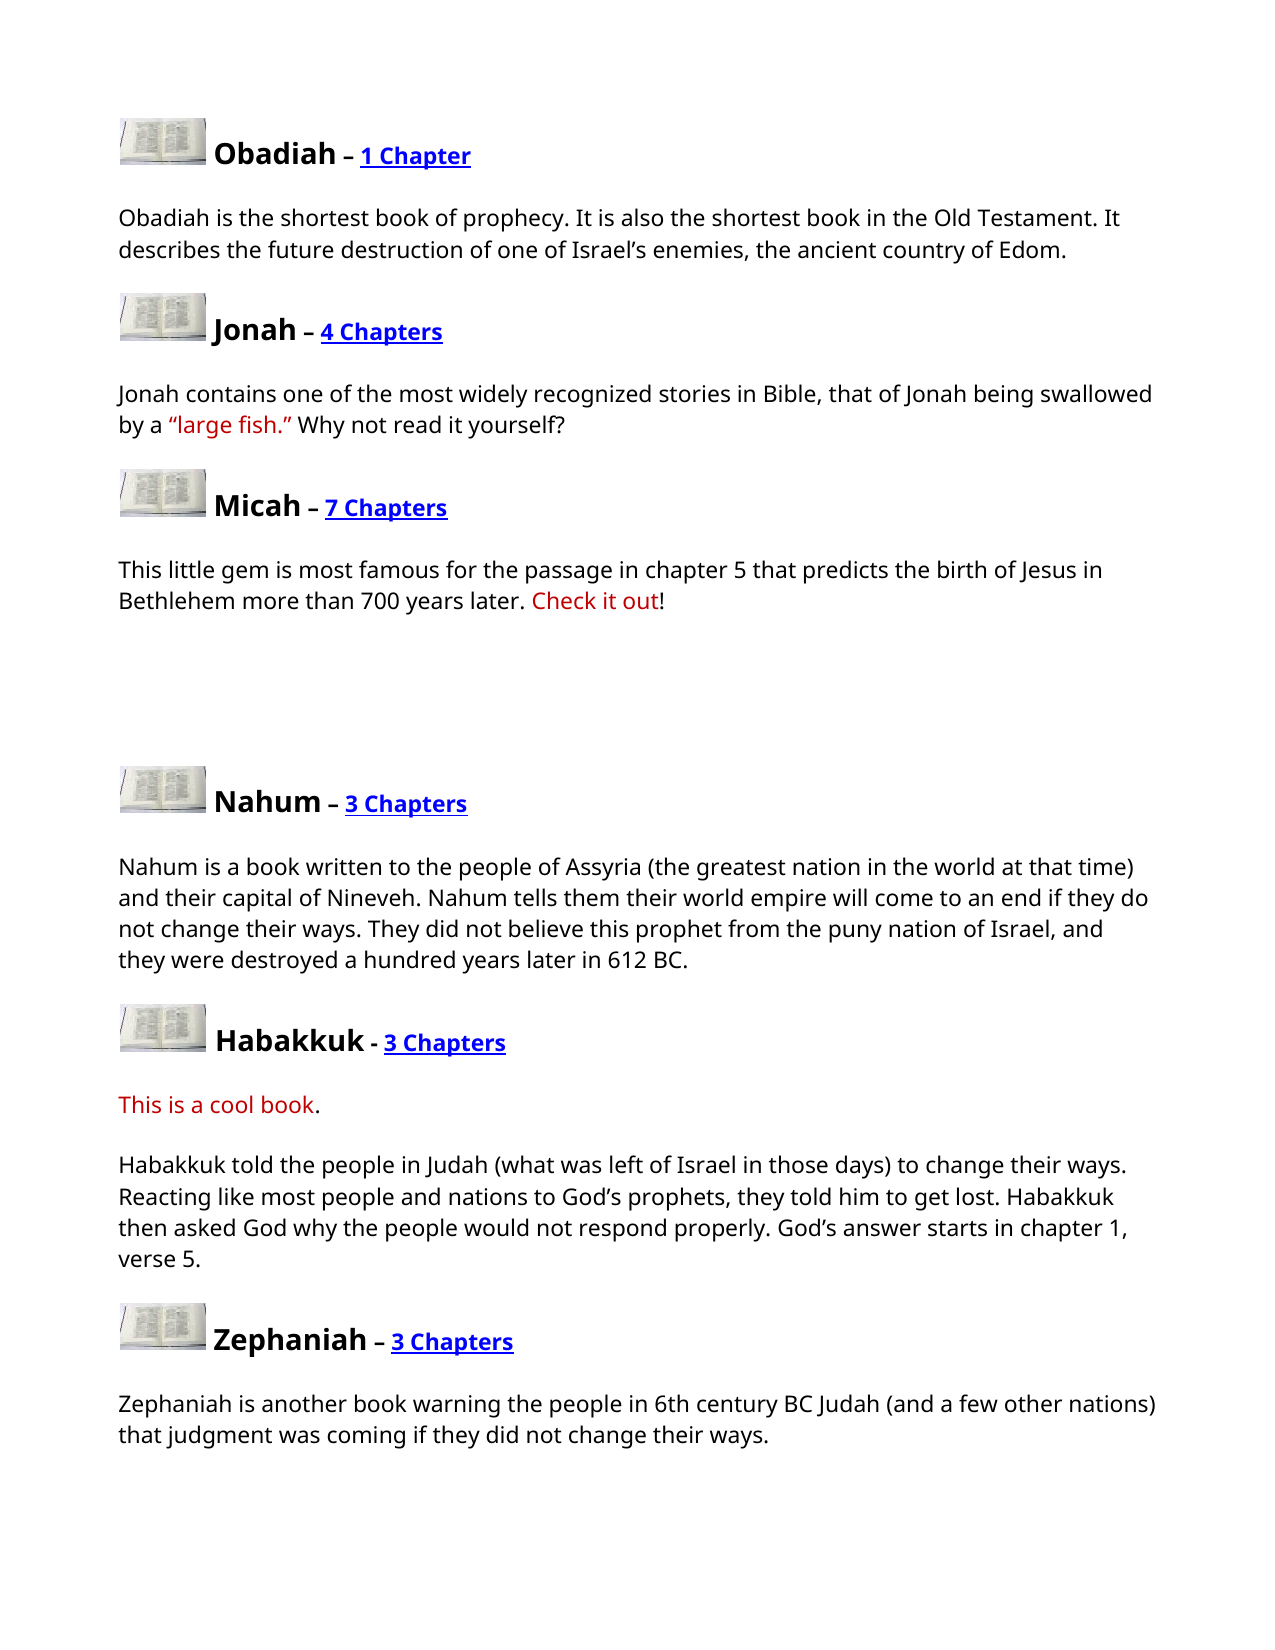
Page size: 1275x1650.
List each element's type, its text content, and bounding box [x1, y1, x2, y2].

picture [118, 1303, 208, 1350]
text Obadiah – 1 Chapter [118, 118, 1157, 173]
text Jonah – 4 Chapters [118, 294, 1157, 349]
text Micah – 7 Chapters [118, 470, 1157, 525]
text Habakkuk told the people in Judah (what was left of Israel in those days) to change their ways. Reacting like most people and nations to God’s prophets, they told him to get lost. Habakkuk then asked God why the people would not respond properly. God’s answer starts in chapter 1, verse 5. [118, 1149, 1157, 1274]
picture [118, 1004, 208, 1052]
text Zephaniah – 3 Chapters [118, 1303, 1157, 1358]
text Habakkuk - 3 Chapters [118, 1005, 1157, 1060]
text This little gem is most famous for the passage in chapter 5 that predicts the birth of Jesus in Bethlehem more than 700 years later. Check it out! [118, 554, 1157, 616]
text Jonah contains one of the most widely recognized stories in Bible, that of Jonah being swallowed by a “large fish.” Why not read it yourself? [118, 378, 1157, 441]
text Nahum is a book written to the people of Assyria (the greatest nation in the world at that time) and their capital of Nineveh. Nahum tells them their world empire will come to an end if they do not change their ways. They did not believe this prophet from the puny nation of Israel, and they were destroyed a hundred years later in 612 BC. [118, 851, 1157, 976]
text Obadiah is the shortest book of prophecy. It is also the shortest book in the Old Testament. It describes the future destruction of one of Israel’s enemies, the ancient country of Edom. [118, 202, 1157, 265]
picture [118, 118, 208, 165]
text Nahum – 3 Chapters [118, 766, 1157, 821]
text This is a cool book. [118, 1089, 1157, 1120]
picture [118, 293, 208, 341]
picture [118, 766, 208, 813]
text Zephaniah is another book warning the people in 6th century BC Judah (and a few other nations) that judgment was coming if they did not change their ways. [118, 1388, 1157, 1450]
picture [118, 469, 208, 517]
